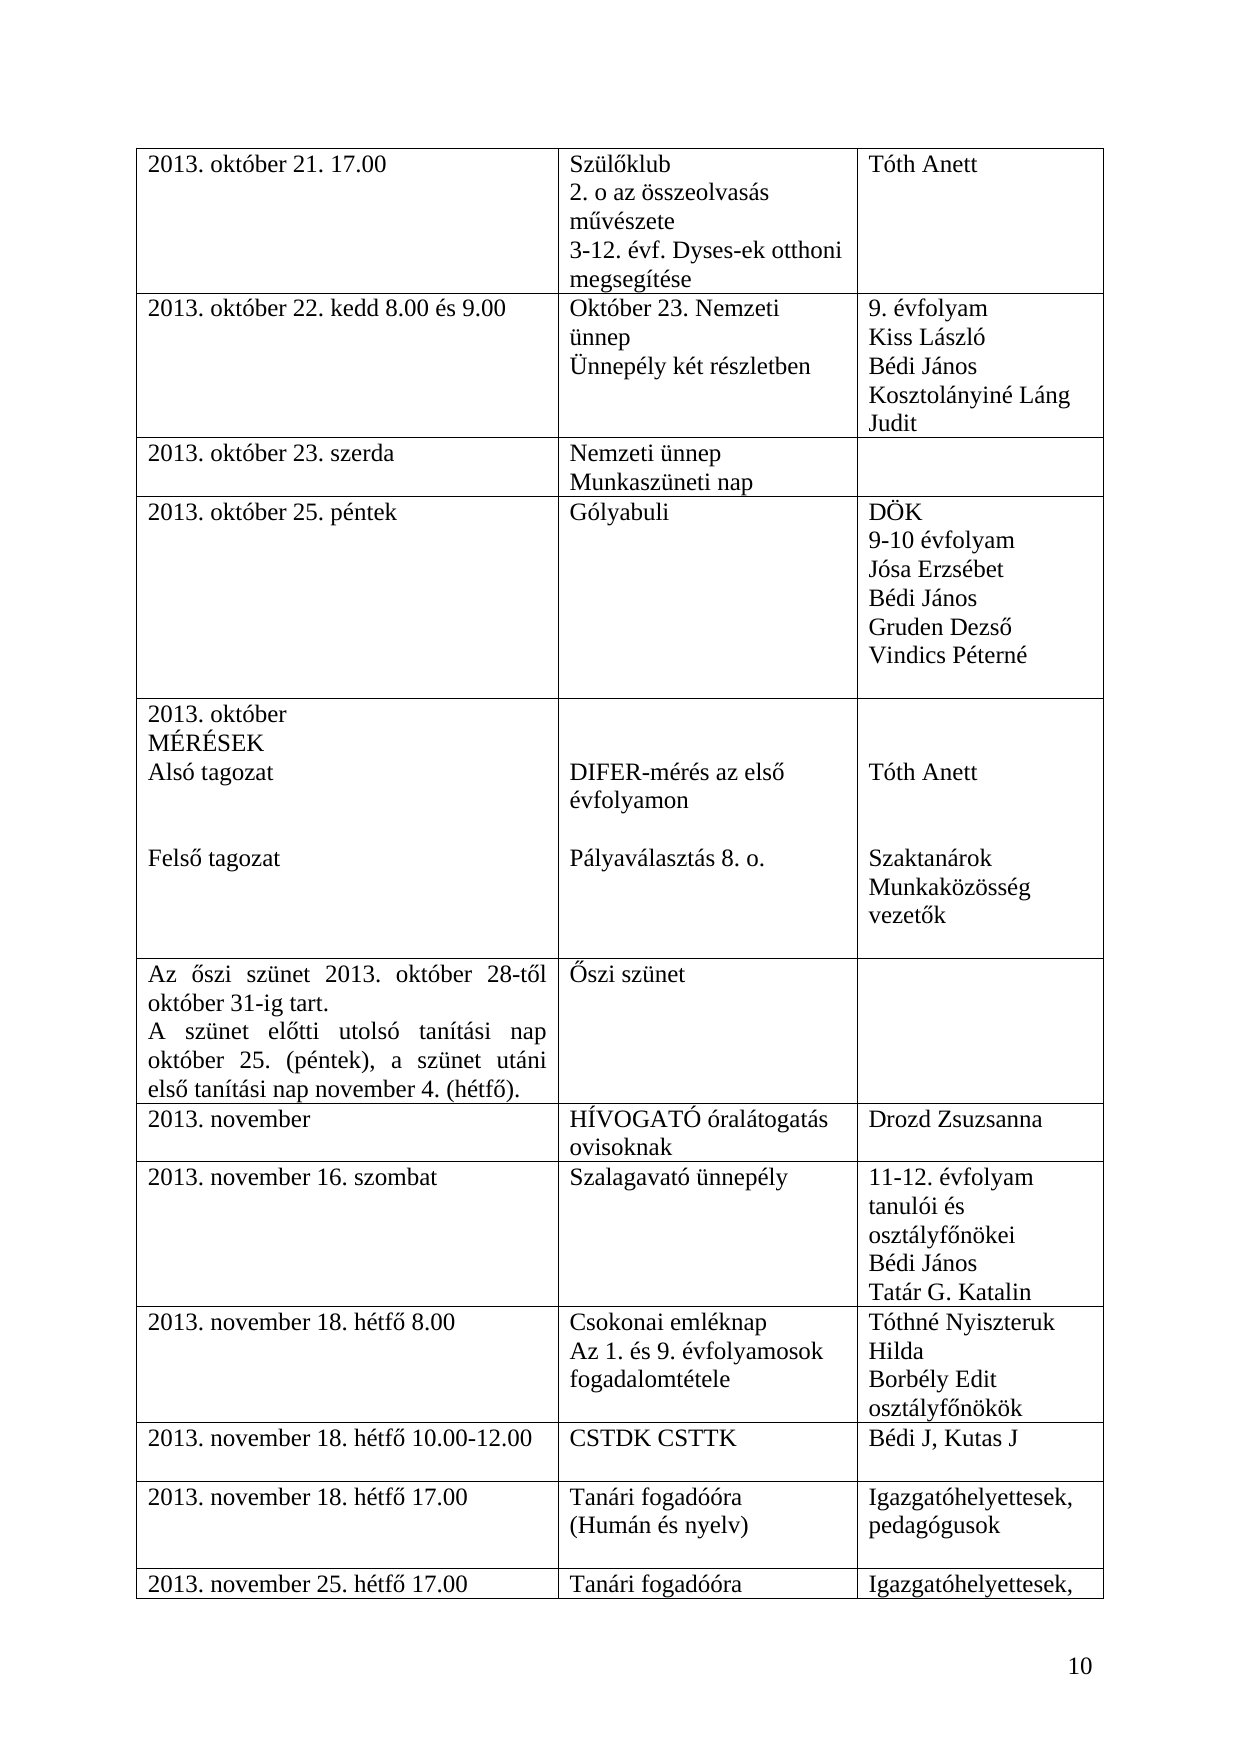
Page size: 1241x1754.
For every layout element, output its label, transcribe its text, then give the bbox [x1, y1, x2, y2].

table_cell 11-12. évfolyam tanulói és osztályfőnökei Bédi János Tatár G. Katalin [858, 1162, 1103, 1306]
table_cell Bédi J, Kutas J [858, 1423, 1103, 1481]
table_cell Október 23. Nemzeti ünnep Ünnepély két részletben [559, 294, 857, 437]
table_cell Nemzeti ünnep Munkaszüneti nap [559, 438, 857, 496]
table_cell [858, 1569, 1103, 1598]
table_cell Tóth Anett Szaktanárok Munkaközösség vezetők [858, 699, 1103, 958]
table_cell 2013. október 23. szerda [137, 438, 558, 496]
table_cell Csokonai emléknap Az 1. és 9. évfolyamosok fogadalomtétele [559, 1307, 857, 1422]
table_cell CSTDK CSTTK [559, 1423, 857, 1481]
table_cell Tanári fogadóóra (Humán és nyelv) [559, 1482, 857, 1568]
table_cell 2013. november 16. szombat [137, 1162, 558, 1306]
table_cell Őszi szünet [559, 959, 857, 1103]
table_cell Az őszi szünet 2013. október 28-től október 31-ig tart. A szünet előtti utolsó tanítási nap október 25. (péntek), a szünet utáni első tanítási nap november 4. (hétfő). [137, 959, 558, 1103]
table_cell 9. évfolyam Kiss László Bédi János Kosztolányiné Láng Judit [858, 294, 1103, 437]
table_cell 2013. november 18. hétfő 17.00 [137, 1482, 558, 1568]
table_cell DIFER-mérés az első évfolyamon Pályaválasztás 8. o. [559, 699, 857, 958]
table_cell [137, 1569, 558, 1598]
table_cell Gólyabuli [559, 497, 857, 698]
table_cell 2013. október 22. kedd 8.00 és 9.00 [137, 294, 558, 437]
table_cell 2013. október 21. 17.00 [137, 149, 558, 292]
table_cell Szülőklub 2. o az összeolvasás művészete 3-12. évf. Dyses-ek otthoni megsegítése [559, 149, 857, 292]
table_cell DÖK 9-10 évfolyam Jósa Erzsébet Bédi János Gruden Dezső Vindics Péterné [858, 497, 1103, 698]
table_cell [858, 438, 1103, 496]
table_cell HÍVOGATÓ óralátogatás ovisoknak [559, 1104, 857, 1161]
table_cell [858, 959, 1103, 1103]
table_cell Szalagavató ünnepély [559, 1162, 857, 1306]
table_cell Tóthné Nyiszteruk Hilda Borbély Edit osztályfőnökök [858, 1307, 1103, 1422]
table_cell 2013. október 25. péntek [137, 497, 558, 698]
table_cell 2013. november [137, 1104, 558, 1161]
table_cell 2013. október MÉRÉSEK Alsó tagozat Felső tagozat [137, 699, 558, 958]
table_cell Drozd Zsuzsanna [858, 1104, 1103, 1161]
table_cell Tóth Anett [858, 149, 1103, 292]
table_cell 2013. november 18. hétfő 8.00 [137, 1307, 558, 1422]
table_cell 2013. november 18. hétfő 10.00-12.00 [137, 1423, 558, 1481]
table_cell Igazgatóhelyettesek, pedagógusok [858, 1482, 1103, 1568]
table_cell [559, 1569, 857, 1598]
